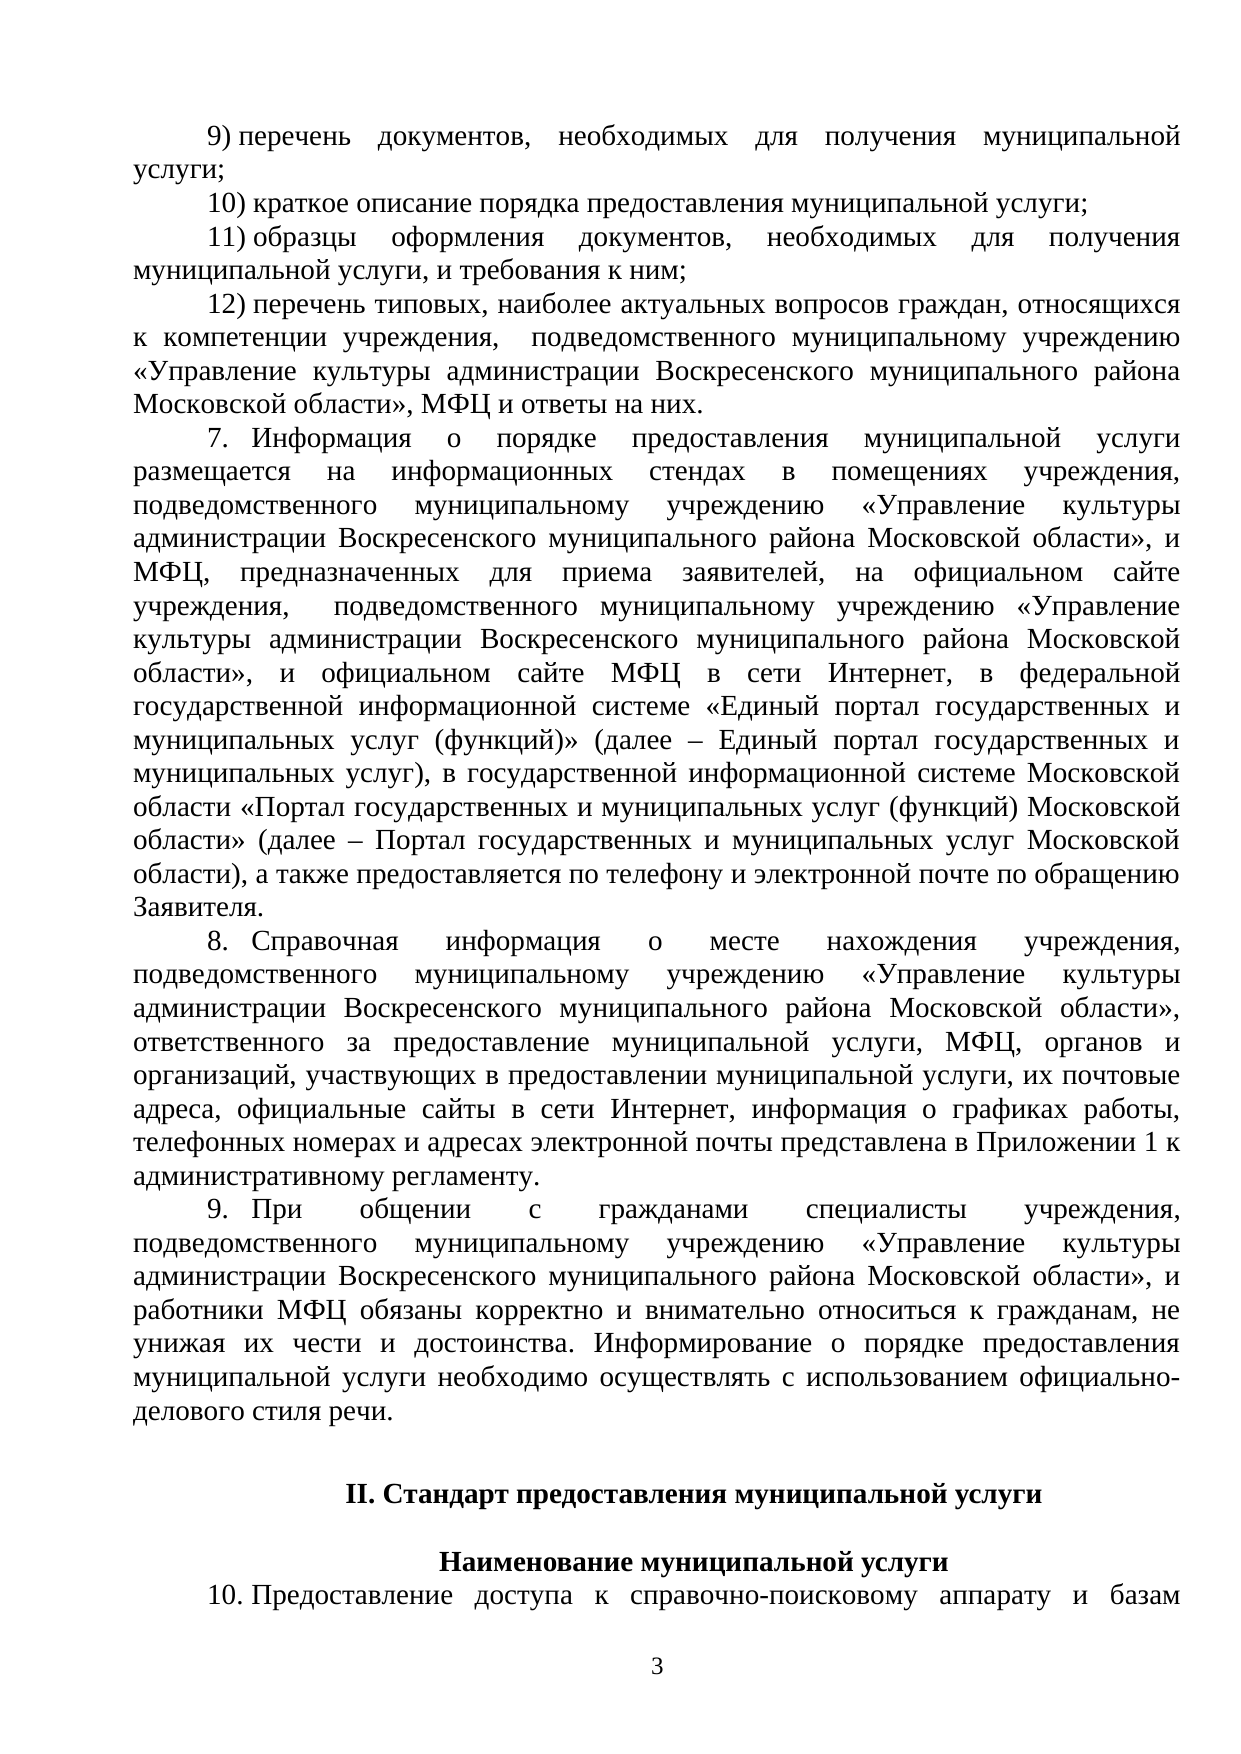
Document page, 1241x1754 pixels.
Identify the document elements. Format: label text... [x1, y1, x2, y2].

text 11) образцы оформления документов, необходимых для получения муниципальной услуги, и требования к ним; [133, 219, 1181, 286]
text Наименование муниципальной услуги [133, 1544, 1181, 1577]
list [133, 1577, 1181, 1611]
list Информация о порядке предоставления муниципальной услуги размещается на информационных стендах в помещениях учреждения, подведомственного муниципальному учреждению «Управление культуры администрации Воскресенского муниципального района Московской области», и МФЦ, предназначенных для приема заявителей, на официальном сайте учреждения, подведомственного муниципальному учреждению «Управление культуры администрации Воскресенского муниципального района Московской области», и официальном сайте МФЦ в сети Интернет, в федеральной государственной информационной системе «Единый портал государственных и муниципальных услуг (функций)» (далее – Единый портал государственных и муниципальных услуг), в государственной информационной системе Московской области «Портал государственных и муниципальных услуг (функций) Московской области» (далее – Портал государственных и муниципальных услуг Московской области), а также предоставляется по телефону и электронной почте по обращению Заявителя. [133, 420, 1181, 923]
list Справочная информация о месте нахождения учреждения, подведомственного муниципальному учреждению «Управление культуры администрации Воскресенского муниципального района Московской области», ответственного за предоставление муниципальной услуги, МФЦ, органов и организаций, участвующих в предоставлении муниципальной услуги, их почтовые адреса, официальные сайты в сети Интернет, информация о графиках работы, телефонных номерах и адресах электронной почты представлена в Приложении 1 к административному регламенту. [133, 923, 1181, 1191]
text 10) краткое описание порядка предоставления муниципальной услуги; [133, 185, 1181, 219]
text 12) перечень типовых, наиболее актуальных вопросов граждан, относящихся к компетенции учреждения, подведомственного муниципальному учреждению «Управление культуры администрации Воскресенского муниципального района Московской области», МФЦ и ответы на них. [133, 286, 1181, 420]
text 9) перечень документов, необходимых для получения муниципальной услуги; [133, 118, 1181, 185]
text II. Стандарт предоставления муниципальной услуги [133, 1477, 1181, 1510]
list При общении с гражданами специалисты учреждения, подведомственного муниципальному учреждению «Управление культуры администрации Воскресенского муниципального района Московской области», и работники МФЦ обязаны корректно и внимательно относиться к гражданам, не унижая их чести и достоинства. Информирование о порядке предоставления муниципальной услуги необходимо осуществлять с использованием официально-делового стиля речи. [133, 1191, 1181, 1426]
